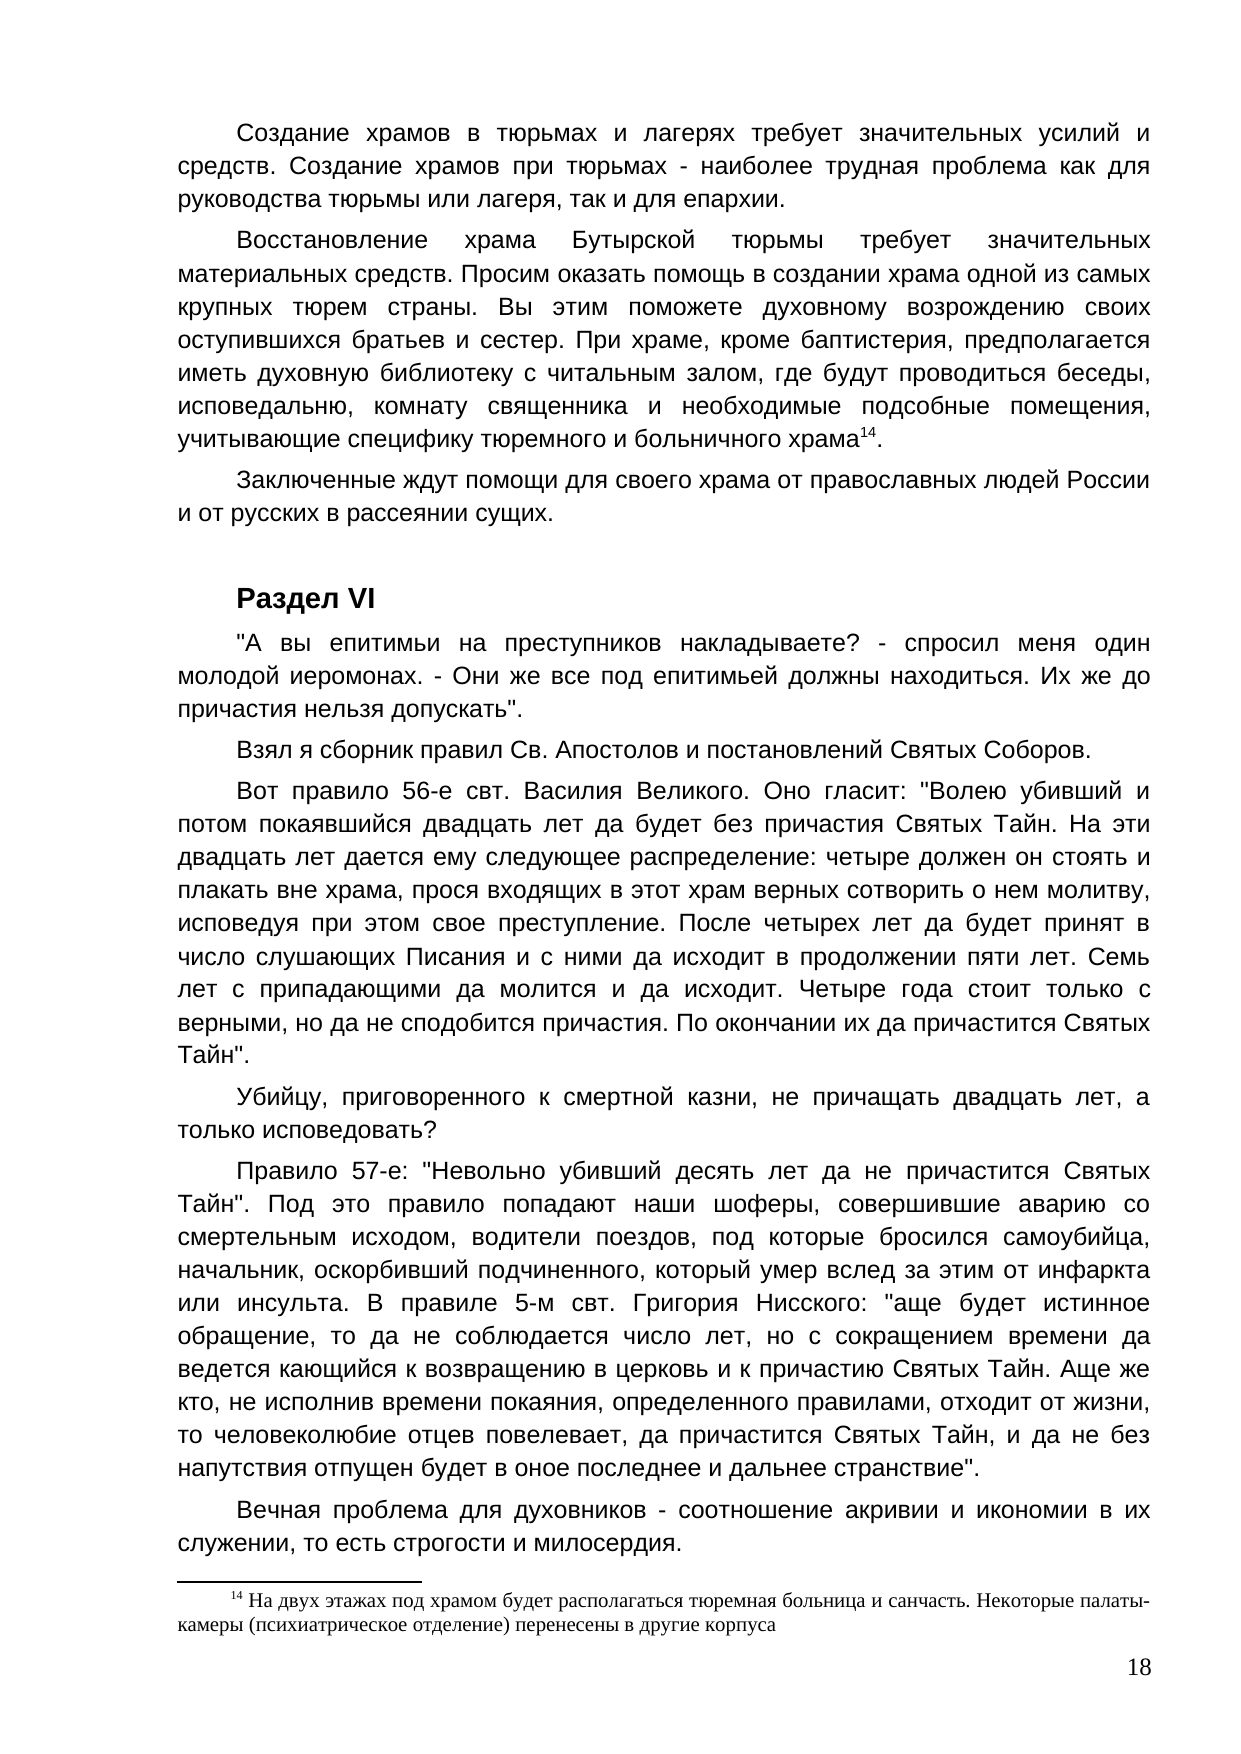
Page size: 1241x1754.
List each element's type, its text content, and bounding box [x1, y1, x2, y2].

text Правило 57-е: "Невольно убивший десять лет да не причастится Святых Тайн". Под это правило попадают наши шоферы, совершившие аварию со смертельным исходом, водители поездов, под которые бросился самоубийца, начальник, оскорбивший подчиненного, который умер вслед за этим от инфаркта или инсульта. В правиле 5-м свт. Григория Нисского: "аще будет истинное обращение, то да не соблюдается число лет, но с сокращением времени да ведется кающийся к возвращению в церковь и к причастию Святых Тайн. Аще же кто, не исполнив времени покаяния, определенного правилами, отходит от жизни, то человеколюбие отцев повелевает, да причастится Святых Тайн, и да не без напутствия отпущен будет в оное последнее и дальнее странствие". [177, 1156, 1152, 1482]
text Вот правило 56-е свт. Василия Великого. Оно гласит: "Волею убивший и потом покаявшийся двадцать лет да будет без причастия Святых Тайн. На эти двадцать лет дается ему следующее распределение: четыре должен он стоять и плакать вне храма, прося входящих в этот храм верных сотворить о нем молитву, исповедуя при этом свое преступление. После четырех лет да будет принят в число слушающих Писания и с ними да исходит в продолжении пяти лет. Семь лет с припадающими да молится и да исходит. Четыре года стоит только с верными, но да не сподобится причастия. По окончании их да причастится Святых Тайн". [177, 776, 1152, 1069]
text Восстановление храма Бутырской тюрьмы требует значительных материальных средств. Просим оказать помощь в создании храма одной из самых крупных тюрем страны. Вы этим поможете духовному возрождению своих оступившихся братьев и сестер. При храме, кроме баптистерия, предполагается иметь духовную библиотеку с читальным залом, где будут проводиться беседы, исповедальню, комнату священника и необходимые подсобные помещения, учитывающие специфику тюремного и больничного храма. [177, 226, 1152, 452]
text Создание храмов в тюрьмах и лагерях требует значительных усилий и средств. Создание храмов при тюрьмах - наиболее трудная проблема как для руководства тюрьмы или лагеря, так и для епархии. [177, 118, 1152, 213]
text Убийцу, приговоренного к смертной казни, не причащать двадцать лет, а только исповедовать? [177, 1082, 1152, 1144]
text Взял я сборник правил Св. Апостолов и постановлений Святых Соборов. [177, 735, 1152, 764]
text "А вы епитимьи на преступников накладываете? - спросил меня один молодой иеромонах. - Они же все под епитимьей должны находиться. Их же до причастия нельзя допускать". [177, 628, 1152, 722]
subtitle Раздел VI [177, 581, 1152, 614]
text Заключенные ждут помощи для своего храма от православных людей России и от русских в рассеянии сущих. [177, 465, 1152, 527]
text Вечная проблема для духовников - соотношение акривии и икономии в их служении, то есть строгости и милосердия. [177, 1495, 1152, 1557]
